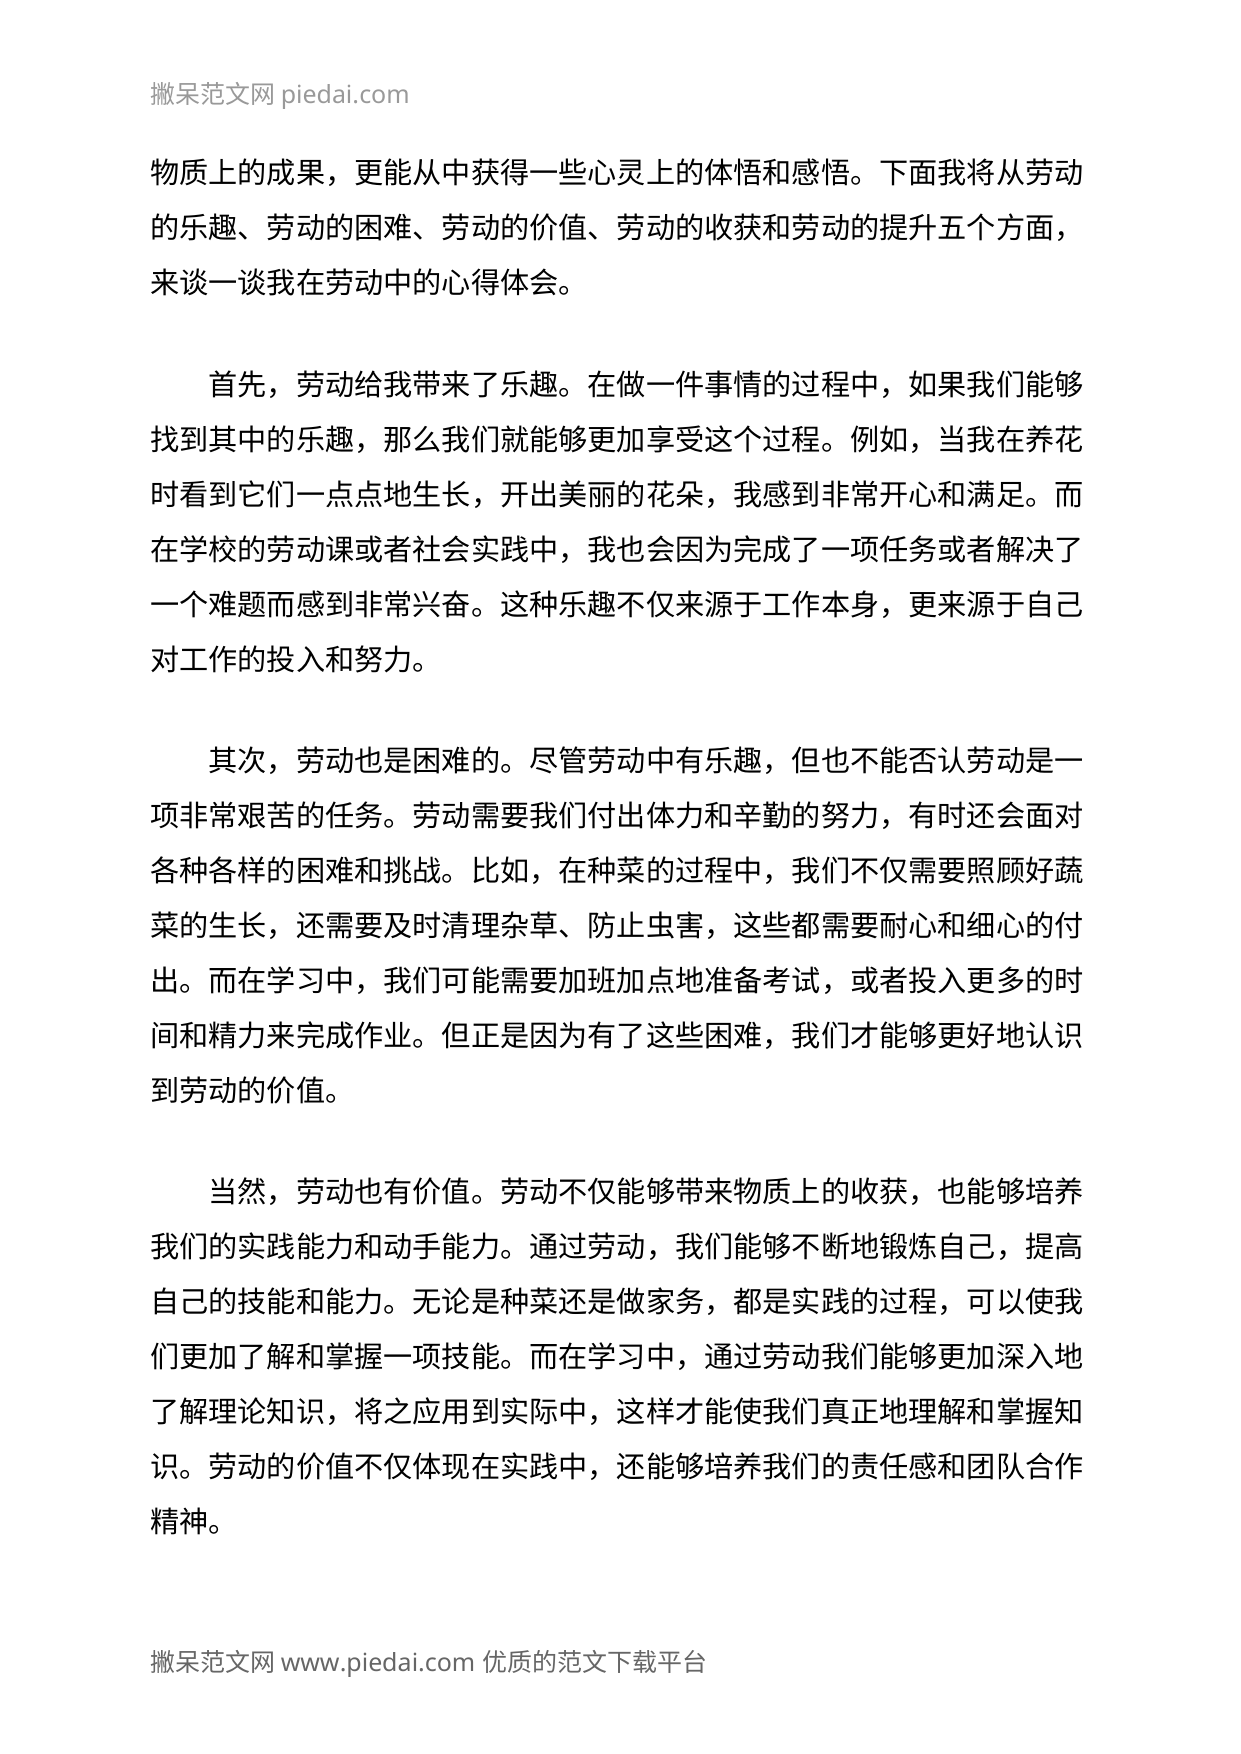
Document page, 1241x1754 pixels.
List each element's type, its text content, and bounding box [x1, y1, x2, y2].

text 首先，劳动给我带来了乐趣。在做一件事情的过程中，如果我们能够找到其中的乐趣，那么我们就能够更加享受这个过程。例如，当我在养花时看到它们一点点地生长，开出美丽的花朵，我感到非常开心和满足。而在学校的劳动课或者社会实践中，我也会因为完成了一项任务或者解决了一个难题而感到非常兴奋。这种乐趣不仅来源于工作本身，更来源于自己对工作的投入和努力。 [150, 362, 1090, 678]
text 其次，劳动也是困难的。尽管劳动中有乐趣，但也不能否认劳动是一项非常艰苦的任务。劳动需要我们付出体力和辛勤的努力，有时还会面对各种各样的困难和挑战。比如，在种菜的过程中，我们不仅需要照顾好蔬菜的生长，还需要及时清理杂草、防止虫害，这些都需要耐心和细心的付出。而在学习中，我们可能需要加班加点地准备考试，或者投入更多的时间和精力来完成作业。但正是因为有了这些困难，我们才能够更好地认识到劳动的价值。 [150, 738, 1090, 1109]
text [150, 150, 1090, 302]
text 当然，劳动也有价值。劳动不仅能够带来物质上的收获，也能够培养我们的实践能力和动手能力。通过劳动，我们能够不断地锻炼自己，提高自己的技能和能力。无论是种菜还是做家务，都是实践的过程，可以使我们更加了解和掌握一项技能。而在学习中，通过劳动我们能够更加深入地了解理论知识，将之应用到实际中，这样才能使我们真正地理解和掌握知识。劳动的价值不仅体现在实践中，还能够培养我们的责任感和团队合作精神。 [150, 1169, 1090, 1541]
